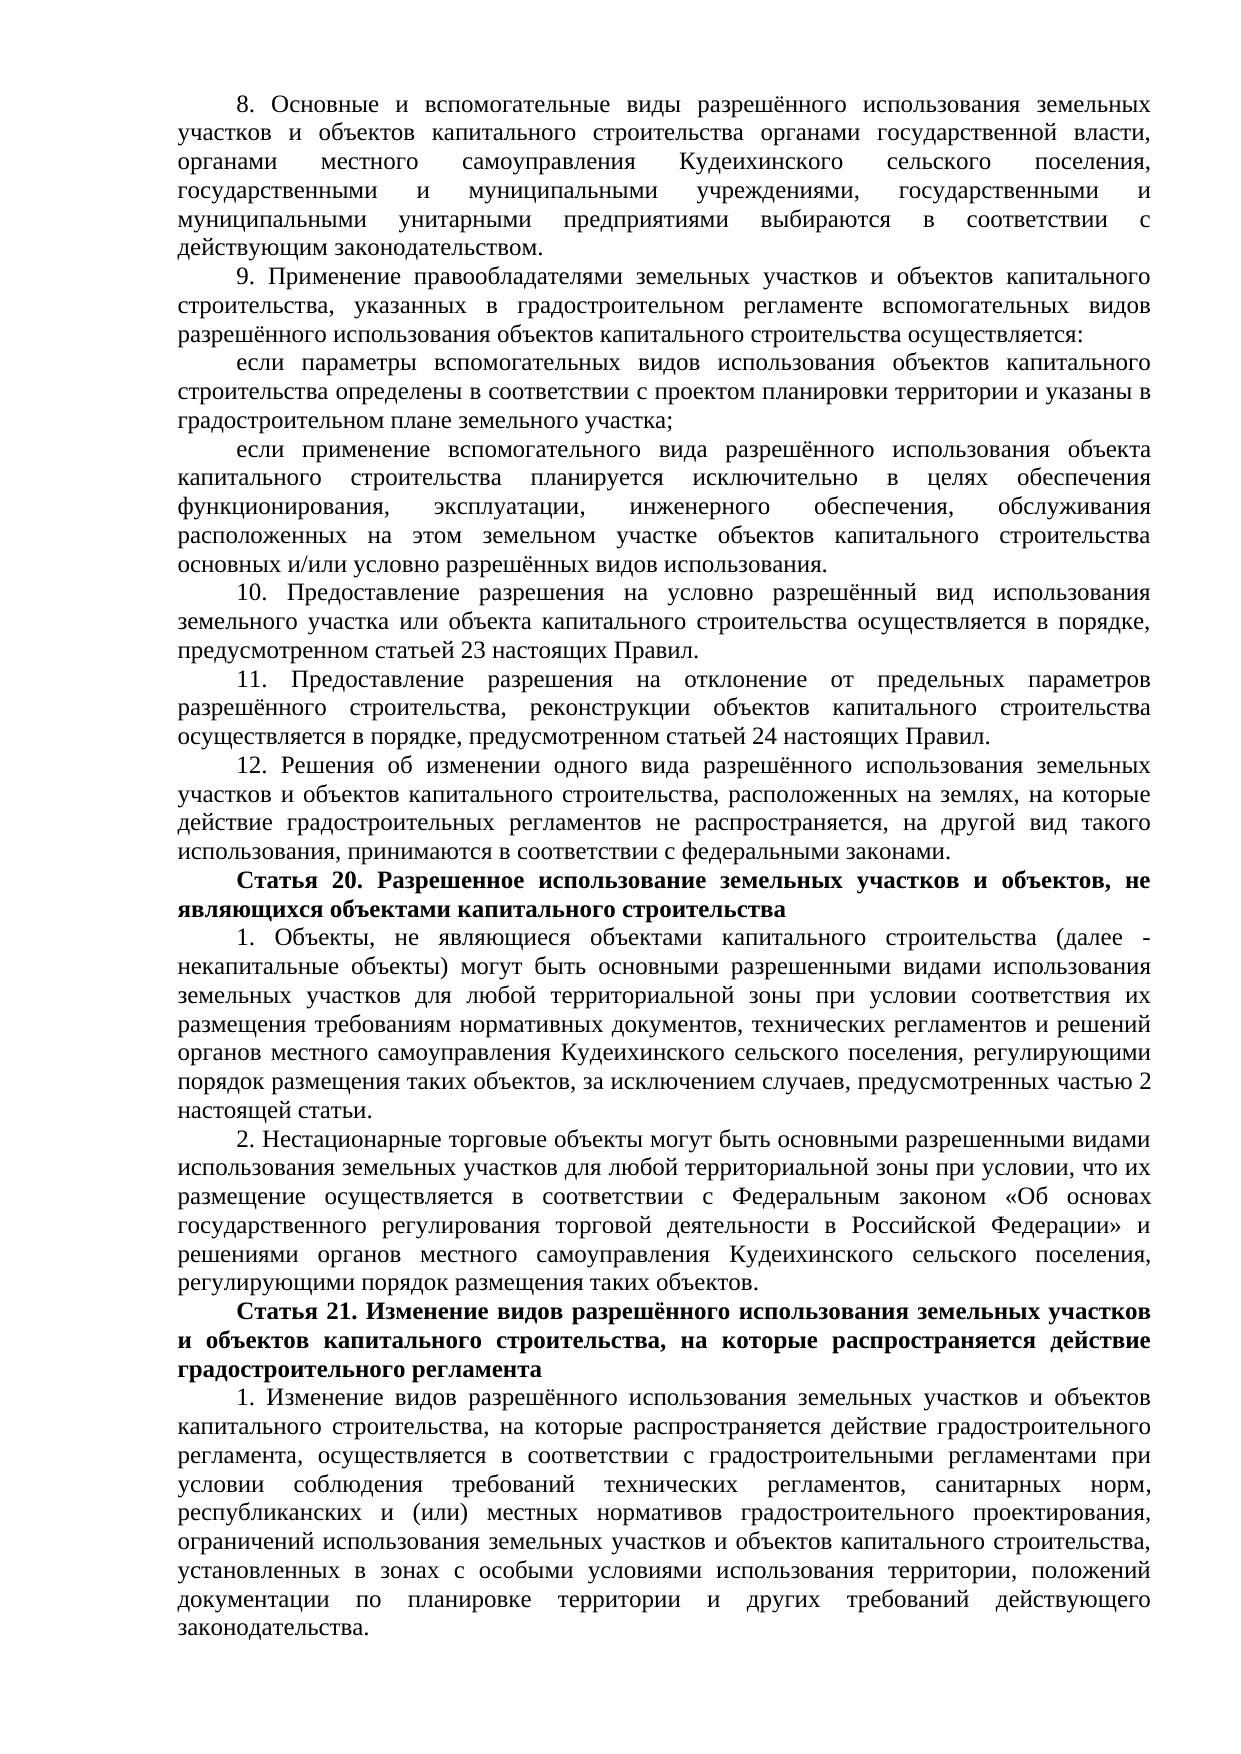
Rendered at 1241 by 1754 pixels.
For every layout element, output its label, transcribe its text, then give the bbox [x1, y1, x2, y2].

text 1. Изменение видов разрешённого использования земельных участков и объектов капитального строительства, на которые распространяется действие градостроительного регламента, осуществляется в соответствии с градостроительными регламентами при условии соблюдения требований технических регламентов, санитарных норм, республиканских и (или) местных нормативов градостроительного проектирования, ограничений использования земельных участков и объектов капитального строительства, установленных в зонах с особыми условиями использования территории, положений документации по планировке территории и других требований действующего законодательства. [177, 1382, 1152, 1641]
text 8. Основные и вспомогательные виды разрешённого использования земельных участков и объектов капитального строительства органами государственной власти, органами местного самоуправления Кудеихинского сельского поселения, государственными и муниципальными учреждениями, государственными и муниципальными унитарными предприятиями выбираются в соответствии с действующим законодательством. [177, 89, 1152, 261]
text 11. Предоставление разрешения на отклонение от предельных параметров разрешённого строительства, реконструкции объектов капитального строительства осуществляется в порядке, предусмотренном статьей 24 настоящих Правил. [177, 664, 1152, 750]
list Статья 21. Изменение видов разрешённого использования земельных участков и объектов капитального строительства, на которые распространяется действие градостроительного регламента [177, 1296, 1152, 1382]
text 12. Решения об изменении одного вида разрешённого использования земельных участков и объектов капитального строительства, расположенных на землях, на которые действие градостроительных регламентов не распространяется, на другой вид такого использования, принимаются в соответствии с федеральными законами. [177, 750, 1152, 865]
list Статья 20. Разрешенное использование земельных участков и объектов, не являющихся объектами капитального строительства [177, 865, 1152, 922]
text 9. Применение правообладателями земельных участков и объектов капитального строительства, указанных в градостроительном регламенте вспомогательных видов разрешённого использования объектов капитального строительства осуществляется: [177, 261, 1152, 347]
text 2. Нестационарные торговые объекты могут быть основными разрешенными видами использования земельных участков для любой территориальной зоны при условии, что их размещение осуществляется в соответствии с Федеральным законом «Об основах государственного регулирования торговой деятельности в Российской Федерации» и решениями органов местного самоуправления Кудеихинского сельского поселения, регулирующими порядок размещения таких объектов. [177, 1124, 1152, 1296]
text 10. Предоставление разрешения на условно разрешённый вид использования земельного участка или объекта капитального строительства осуществляется в порядке, предусмотренном статьей 23 настоящих Правил. [177, 577, 1152, 664]
text если применение вспомогательного вида разрешённого использования объекта капитального строительства планируется исключительно в целях обеспечения функционирования, эксплуатации, инженерного обеспечения, обслуживания расположенных на этом земельном участке объектов капитального строительства основных и/или условно разрешённых видов использования. [177, 434, 1152, 577]
text если параметры вспомогательных видов использования объектов капитального строительства определены в соответствии с проектом планировки территории и указаны в градостроительном плане земельного участка; [177, 347, 1152, 434]
text 1. Объекты, не являющиеся объектами капитального строительства (далее - некапитальные объекты) могут быть основными разрешенными видами использования земельных участков для любой территориальной зоны при условии соответствия их размещения требованиям нормативных документов, технических регламентов и решений органов местного самоуправления Кудеихинского сельского поселения, регулирующими порядок размещения таких объектов, за исключением случаев, предусмотренных частью 2 настоящей статьи. [177, 922, 1152, 1124]
